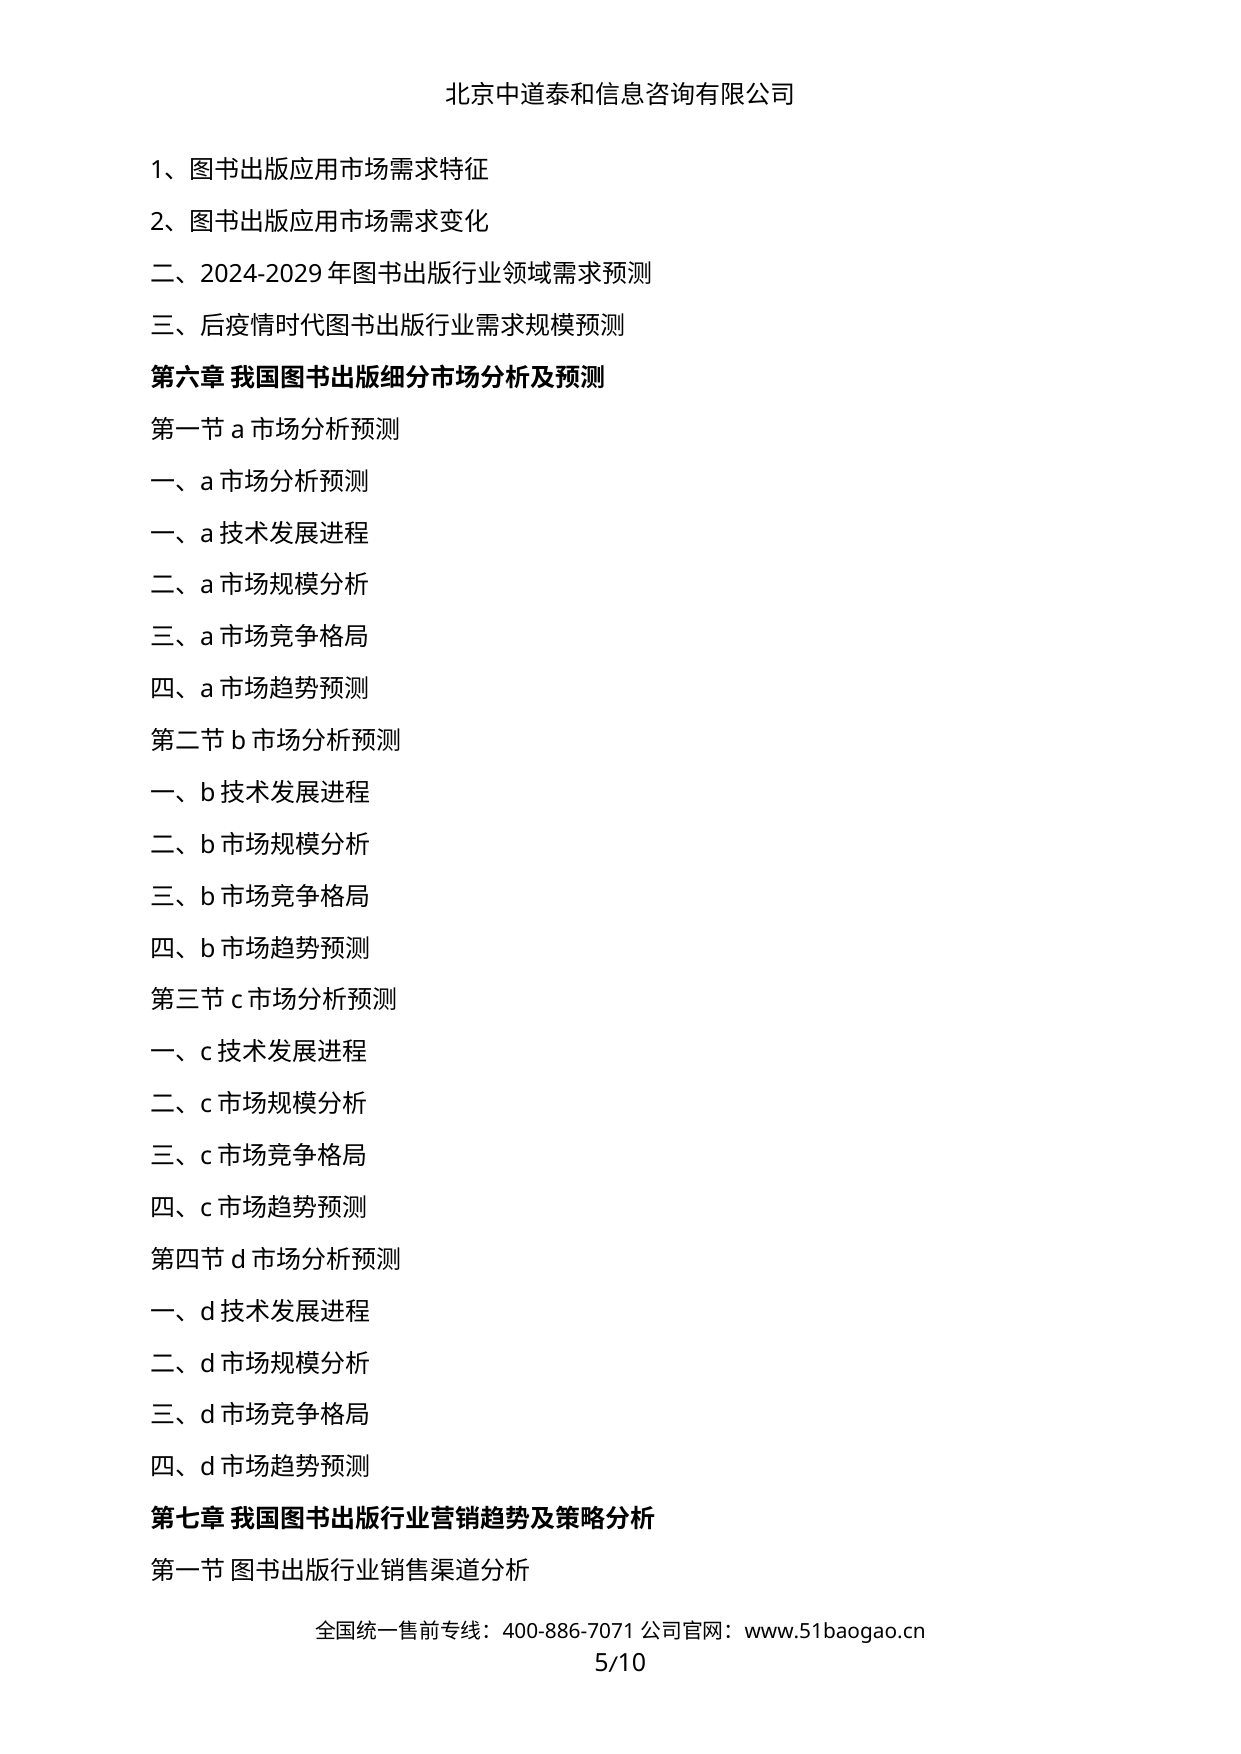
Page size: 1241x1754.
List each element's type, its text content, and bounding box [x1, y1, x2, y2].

text 二、2024-2029年图书出版行业领域需求预测 [150, 254, 1090, 290]
text 四、a市场趋势预测 [150, 669, 1090, 705]
text 四、d市场趋势预测 [150, 1447, 1090, 1483]
text 三、c市场竞争格局 [150, 1136, 1090, 1172]
text 三、d市场竞争格局 [150, 1395, 1090, 1431]
text 一、b技术发展进程 [150, 772, 1090, 809]
text 第七章 我国图书出版行业营销趋势及策略分析 [150, 1499, 1090, 1535]
text 三、b市场竞争格局 [150, 876, 1090, 912]
text 第六章 我国图书出版细分市场分析及预测 [150, 357, 1090, 394]
text 四、c市场趋势预测 [150, 1187, 1090, 1224]
text 一、a市场分析预测 [150, 461, 1090, 497]
text 二、b市场规模分析 [150, 824, 1090, 861]
text 第二节 b市场分析预测 [150, 721, 1090, 757]
text 三、后疫情时代图书出版行业需求规模预测 [150, 306, 1090, 342]
text 第一节 图书出版行业销售渠道分析 [150, 1551, 1090, 1587]
text 2、图书出版应用市场需求变化 [150, 202, 1090, 238]
text 一、d技术发展进程 [150, 1291, 1090, 1327]
text 四、b市场趋势预测 [150, 928, 1090, 964]
text 二、a市场规模分析 [150, 565, 1090, 601]
text 二、c市场规模分析 [150, 1084, 1090, 1120]
text 二、d市场规模分析 [150, 1343, 1090, 1379]
text 第四节 d市场分析预测 [150, 1239, 1090, 1276]
text 一、a技术发展进程 [150, 513, 1090, 549]
text 第一节 a市场分析预测 [150, 409, 1090, 446]
text 第三节 c市场分析预测 [150, 980, 1090, 1016]
text 1、图书出版应用市场需求特征 [150, 150, 1090, 186]
text 三、a市场竞争格局 [150, 617, 1090, 653]
text 一、c技术发展进程 [150, 1032, 1090, 1068]
